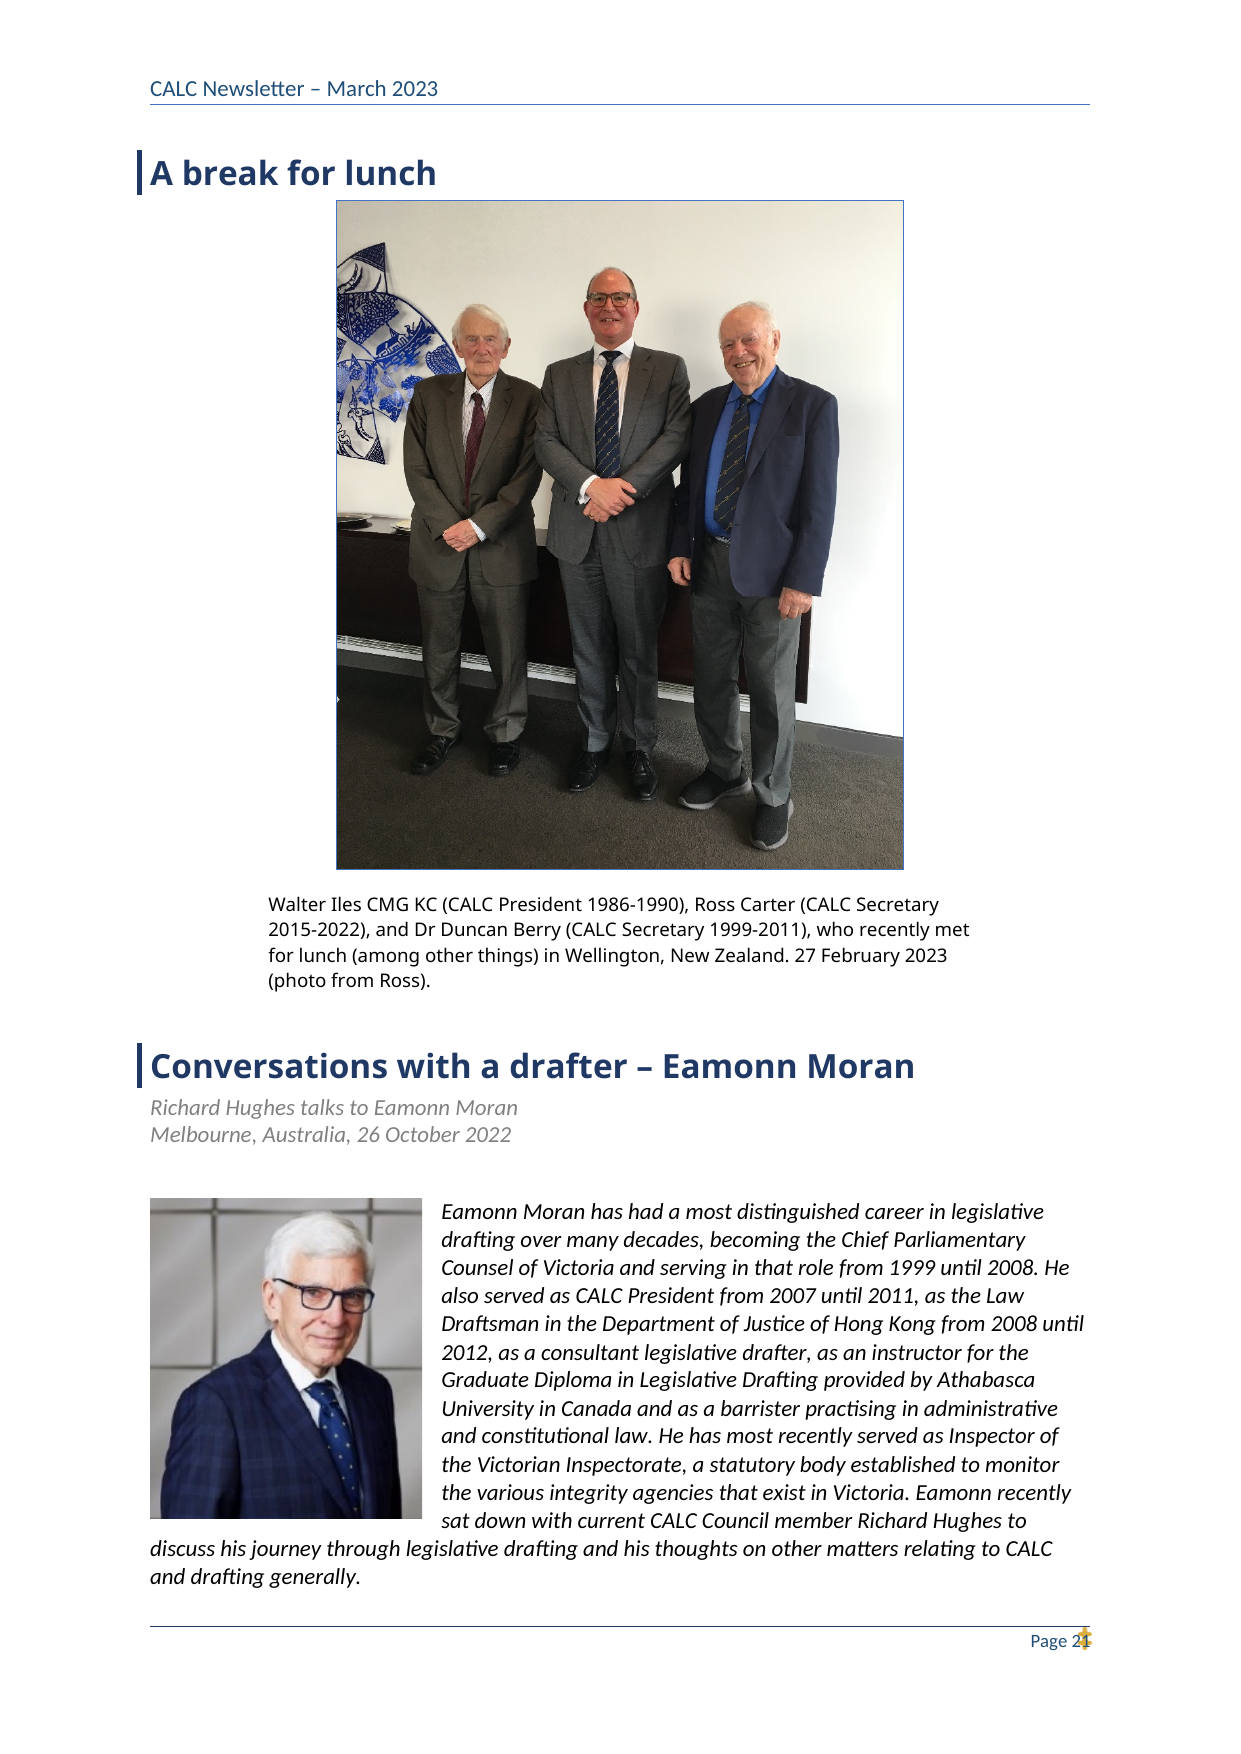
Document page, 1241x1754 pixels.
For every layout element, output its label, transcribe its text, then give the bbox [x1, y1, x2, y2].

text Walter Iles CMG KC (CALC President 1986-1990), Ross Carter (CALC Secretary 2015-2022), and Dr Duncan Berry (CALC Secretary 1999-2011), who recently met for lunch (among other things) in Wellington, New Zealand. 27 February 2023 (photo from Ross). [268, 891, 972, 993]
picture [150, 1198, 423, 1519]
subtitle Conversations with a drafter – Eamonn Moran [142, 1043, 1090, 1088]
text Eamonn Moran has had a most distinguished career in legislative drafting over many decades, becoming the Chief Parliamentary Counsel of Victoria and serving in that role from 1999 until 2008. He also served as CALC President from 2007 until 2011, as the Law Draftsman in the Department of Justice of Hong Kong from 2008 until 2012, as a consultant legislative drafter, as an instructor for the Graduate Diploma in Legislative Drafting provided by Athabasca University in Canada and as a barrister practising in administrative and constitutional law. He has most recently served as Inspector of the Victorian Inspectorate, a statutory body established to monitor the various integrity agencies that exist in Victoria. Eamonn recently sat down with current CALC Council member Richard Hughes to discuss his journey through legislative drafting and his thoughts on other matters relating to CALC and drafting generally. [150, 1197, 1090, 1590]
picture [337, 201, 903, 869]
text Melbourne, Australia, 26 October 2022 [150, 1121, 1090, 1149]
text Richard Hughes talks to Eamonn Moran [150, 1093, 1090, 1121]
picture [1077, 1626, 1093, 1652]
subtitle A break for lunch [150, 150, 1090, 195]
